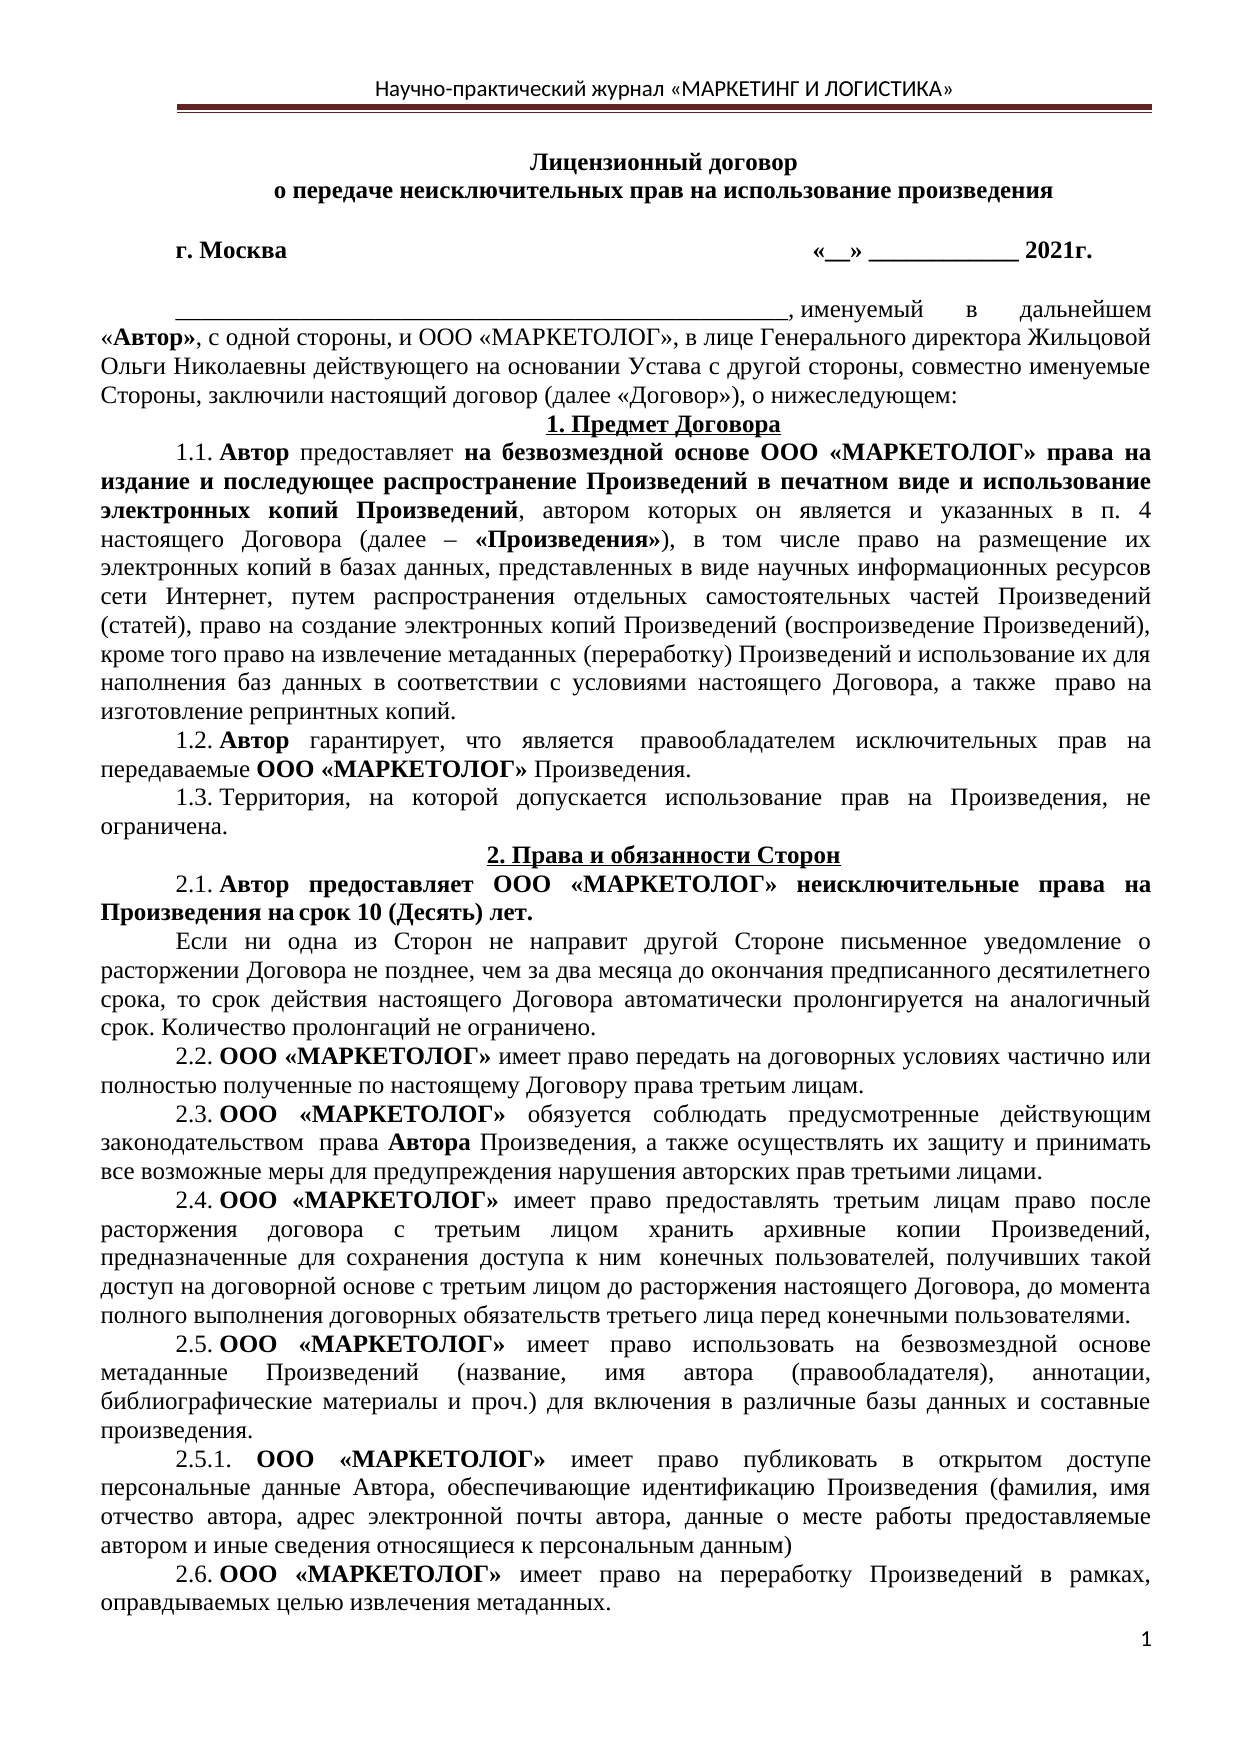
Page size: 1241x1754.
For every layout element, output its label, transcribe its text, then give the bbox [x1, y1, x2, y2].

text Если ни одна из Сторон не направит другой Стороне письменное уведомление о расторжении Договора не позднее, чем за два месяца до окончания предписанного десятилетнего срока, то срок действия настоящего Договора автоматически пролонгируется на аналогичный срок. Количество пролонгаций не ограничено. [100, 926, 1152, 1041]
text _________________________________________________, именуемый в дальнейшем «Автор», с одной стороны, и ООО «МАРКЕТОЛОГ», в лице Генерального директора Жильцовой Ольги Николаевны действующего на основании Устава с другой стороны, совместно именуемые Стороны, заключили настоящий договор (далее «Договор»), о нижеследующем: [100, 294, 1152, 409]
text 2.3. ООО «МАРКЕТОЛОГ» обязуется соблюдать предусмотренные действующим законодательством права Автора Произведения, а также осуществлять их защиту и принимать все возможные меры для предупреждения нарушения авторских прав третьими лицами. [100, 1099, 1152, 1185]
text 2.6. ООО «МАРКЕТОЛОГ» имеет право на переработку Произведений в рамках, оправдываемых целью извлечения метаданных. [100, 1559, 1152, 1616]
text 2. Права и обязанности Сторон [100, 840, 1152, 869]
text Лицензионный договор [100, 147, 1152, 176]
text 2.5. ООО «МАРКЕТОЛОГ» имеет право использовать на безвозмездной основе метаданные Произведений (название, имя автора (правообладателя), аннотации, библиографические материалы и проч.) для включения в различные базы данных и составные произведения. [100, 1329, 1152, 1444]
text 2.4. ООО «МАРКЕТОЛОГ» имеет право предоставлять третьим лицам право после расторжения договора с третьим лицом хранить архивные копии Произведений, предназначенные для сохранения доступа к ним конечных пользователей, получивших такой доступ на договорной основе с третьим лицом до расторжения настоящего Договора, до момента полного выполнения договорных обязательств третьего лица перед конечными пользователями. [100, 1185, 1152, 1329]
text 2.5.1. ООО «МАРКЕТОЛОГ» имеет право публиковать в открытом доступе персональные данные Автора, обеспечивающие идентификацию Произведения (фамилия, имя отчество автора, адрес электронной почты автора, данные о месте работы предоставляемые автором и иные сведения относящиеся к персональным данным) [100, 1444, 1152, 1559]
text о передаче неисключительных прав на использование произведения [100, 176, 1152, 204]
table_header г. Москва [176, 233, 319, 265]
text 2.1. Автор предоставляет ООО «МАРКЕТОЛОГ» неисключительные права на Произведения на срок 10 (Десять) лет. [100, 869, 1152, 926]
text 2.2. ООО «МАРКЕТОЛОГ» имеет право передать на договорных условиях частично или полностью полученные по настоящему Договору права третьим лицам. [100, 1041, 1152, 1099]
text 1. Предмет Договора [175, 409, 1152, 437]
text 1.2. Автор гарантирует, что является правообладателем исключительных прав на передаваемые ООО «МАРКЕТОЛОГ» Произведения. [100, 725, 1152, 782]
text 1.3. Территория, на которой допускается использование прав на Произведения, не ограничена. [100, 782, 1152, 840]
table_header «__» ____________ 2021г. [319, 233, 1150, 265]
text 1.1. Автор предоставляет на безвозмездной основе ООО «МАРКЕТОЛОГ» права на издание и последующее распространение Произведений в печатном виде и использование электронных копий Произведений, автором которых он является и указанных в п. 4 настоящего Договора (далее – «Произведения»), в том числе право на размещение их электронных копий в базах данных, представленных в виде научных информационных ресурсов сети Интернет, путем распространения отдельных самостоятельных частей Произведений (статей), право на создание электронных копий Произведений (воспроизведение Произведений), кроме того право на извлечение метаданных (переработку) Произведений и использование их для наполнения баз данных в соответствии с условиями настоящего Договора, а также право на изготовление репринтных копий. [100, 437, 1152, 725]
